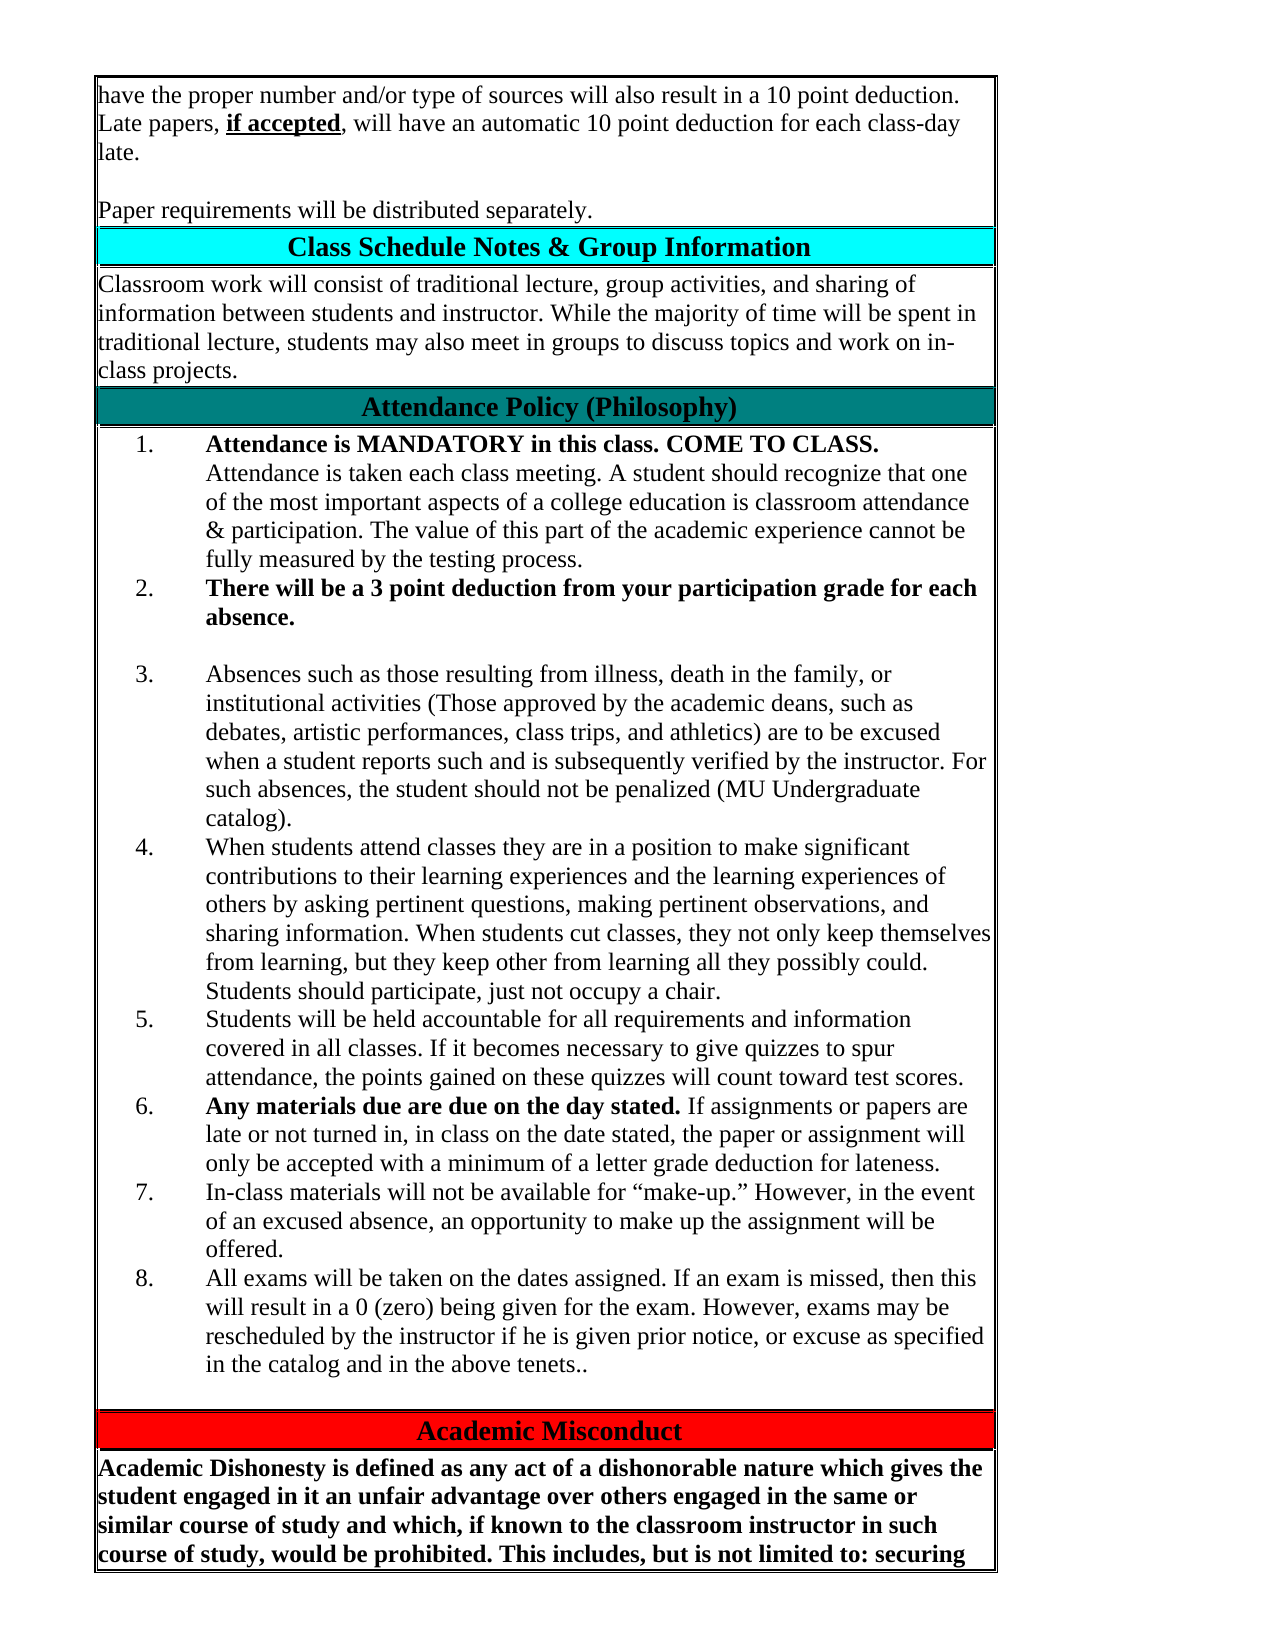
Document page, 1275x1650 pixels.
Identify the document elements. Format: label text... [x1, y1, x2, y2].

table_cell Class Schedule Notes & Group Information [96, 226, 996, 264]
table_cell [98, 78, 994, 226]
table_cell Academic Misconduct [98, 1409, 995, 1448]
table_cell Classroom work will consist of traditional lecture, group activities, and sharing of information between students and instructor. While the majority of time will be spent in traditional lecture, students may also meet in groups to discuss topics and work on in-class projects. [98, 264, 995, 386]
table_cell Attendance is MANDATORY in this class. COME TO CLASS. Attendance is taken each class meeting. A student should recognize that one of the most important aspects of a college education is classroom attendance & participation. The value of this part of the academic experience cannot be fully measured by the testing process. There will be a 3 point deduction from your participation grade for each absence. Absences such as those resulting from illness, death in the family, or institutional activities (Those approved by the academic deans, such as debates, artistic performances, class trips, and athletics) are to be excused when a student reports such and is subsequently verified by the instructor. For such absences, the student should not be penalized (MU Undergraduate catalog). When students attend classes they are in a position to make significant contributions to their learning experiences and the learning experiences of others by asking pertinent questions, making pertinent observations, and sharing information. When students cut classes, they not only keep themselves from learning, but they keep other from learning all they possibly could. Students should participate, just not occupy a chair. Students will be held accountable for all requirements and information covered in all classes. If it becomes necessary to give quizzes to spur attendance, the points gained on these quizzes will count toward test scores. Any materials due are due on the day stated. If assignments or papers are late or not turned in, in class on the date stated, the paper or assignment will only be accepted with a minimum of a letter grade deduction for lateness. In-class materials will not be available for “make-up.” However, in the event of an excused absence, an opportunity to make up the assignment will be offered. All exams will be taken on the dates assigned. If an exam is missed, then this will result in a 0 (zero) being given for the exam. However, exams may be rescheduled by the instructor if he is given prior notice, or excuse as specified in the catalog and in the above tenets.. [98, 424, 995, 1409]
table_cell Attendance Policy (Philosophy) [96, 386, 996, 424]
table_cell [96, 1448, 996, 1569]
